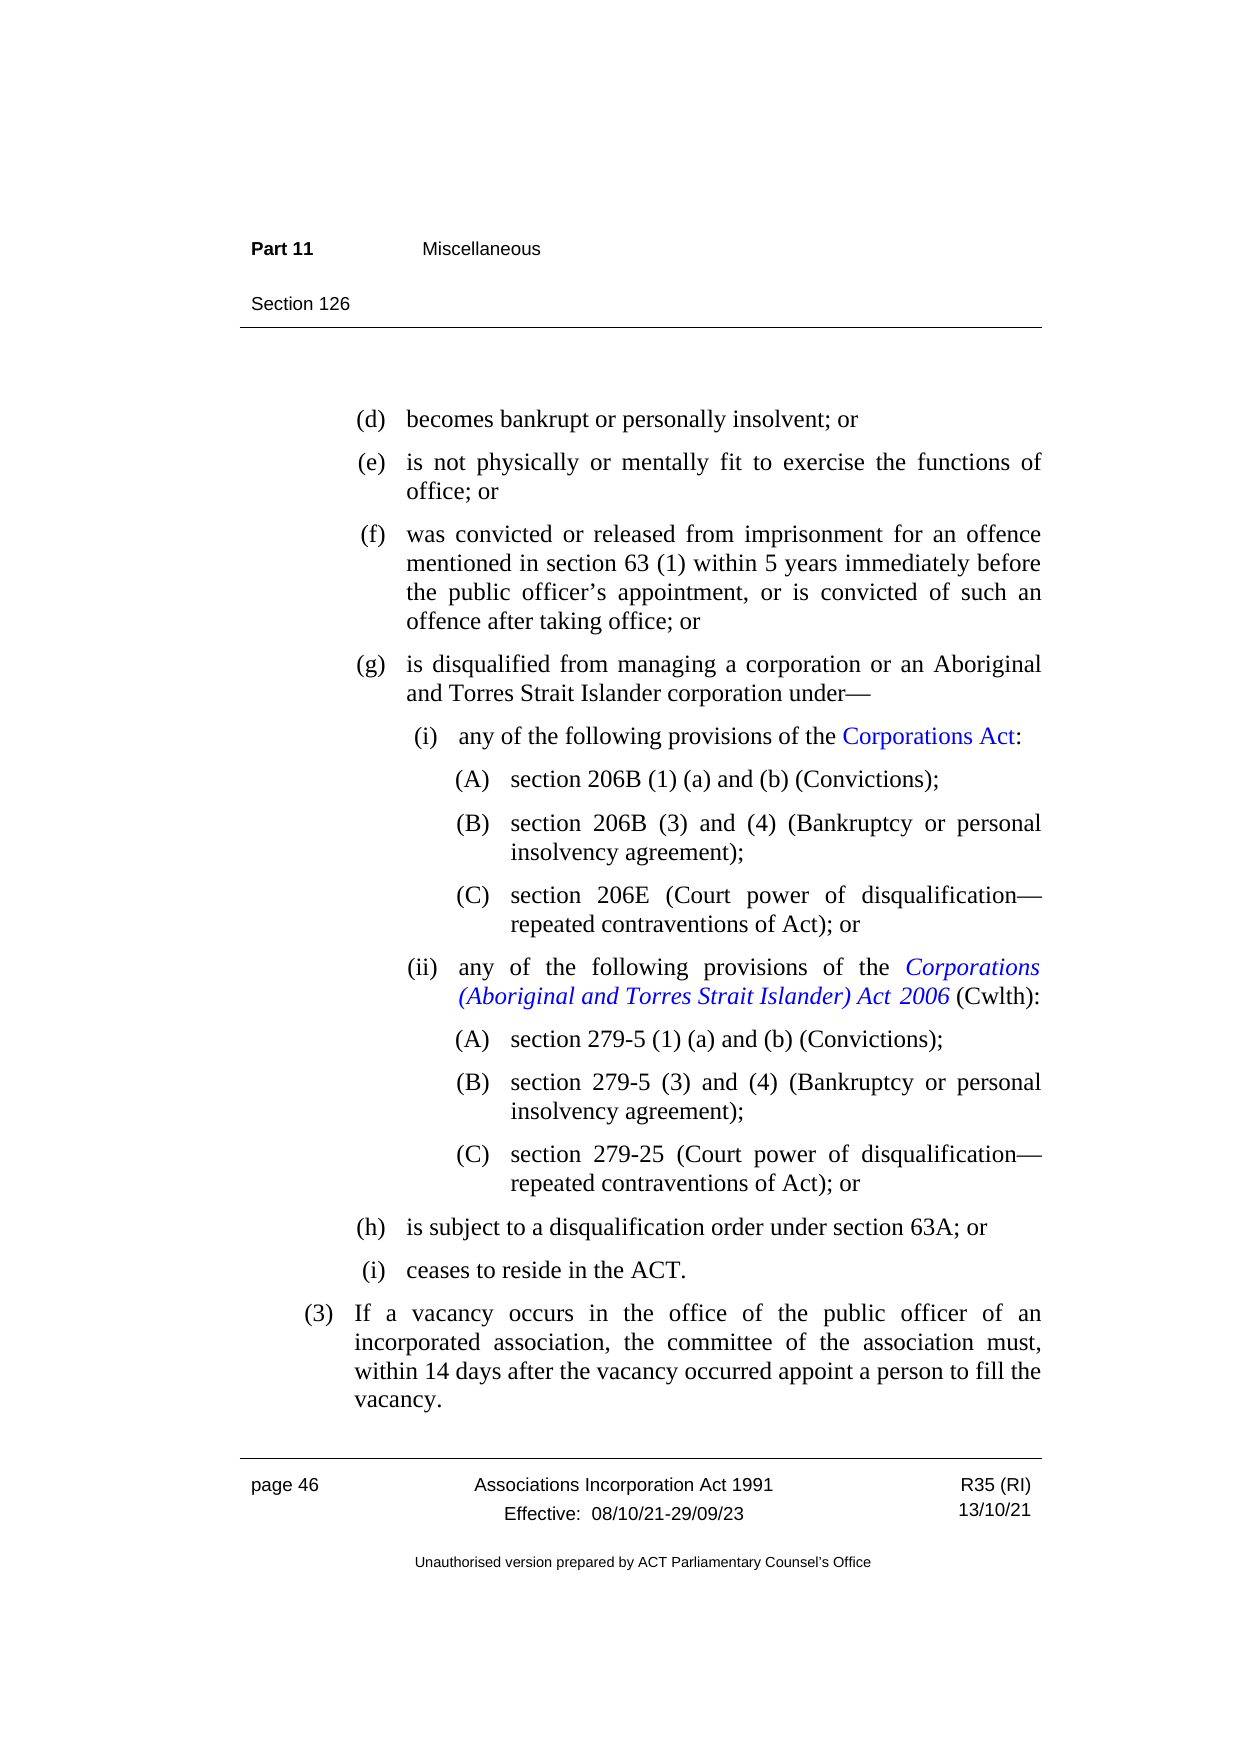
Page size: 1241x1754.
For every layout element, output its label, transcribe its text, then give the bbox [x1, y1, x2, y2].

text (3) If a vacancy occurs in the office of the public officer of an incorporated association, the committee of the association must, within 14 days after the vacancy occurred appoint a person to fill the vacancy. [239, 1298, 1042, 1413]
text (f) was convicted or released from imprisonment for an offence mentioned in section 63 (1) within 5 years immediately before the public officer’s appointment, or is convicted of such an offence after taking office; or [239, 519, 1042, 634]
text (h) is subject to a disqualification order under section 63A; or [239, 1212, 1042, 1240]
text (d) becomes bankrupt or personally insolvent; or [239, 404, 1042, 433]
text (e) is not physically or mentally fit to exercise the functions of office; or [239, 447, 1042, 505]
text (i) any of the following provisions of the Corporations Act: [239, 721, 1042, 750]
text (C) section 206E (Court power of disqualification—repeated contraventions of Act); or [239, 880, 1042, 937]
text (A) section 279-5 (1) (a) and (b) (Convictions); [239, 1024, 1042, 1053]
text (ii) any of the following provisions of the Corporations (Aboriginal and Torres Strait Islander) Act 2006 (Cwlth): [239, 952, 1042, 1009]
text (i) ceases to reside in the ACT. [239, 1255, 1042, 1284]
text (C) section 279-25 (Court power of disqualification—repeated contraventions of Act); or [239, 1139, 1042, 1197]
text (A) section 206B (1) (a) and (b) (Convictions); [239, 764, 1042, 793]
text (B) section 279-5 (3) and (4) (Bankruptcy or personal insolvency agreement); [239, 1067, 1042, 1125]
text (g) is disqualified from managing a corporation or an Aboriginal and Torres Strait Islander corporation under— [239, 649, 1042, 707]
text (B) section 206B (3) and (4) (Bankruptcy or personal insolvency agreement); [239, 808, 1042, 865]
